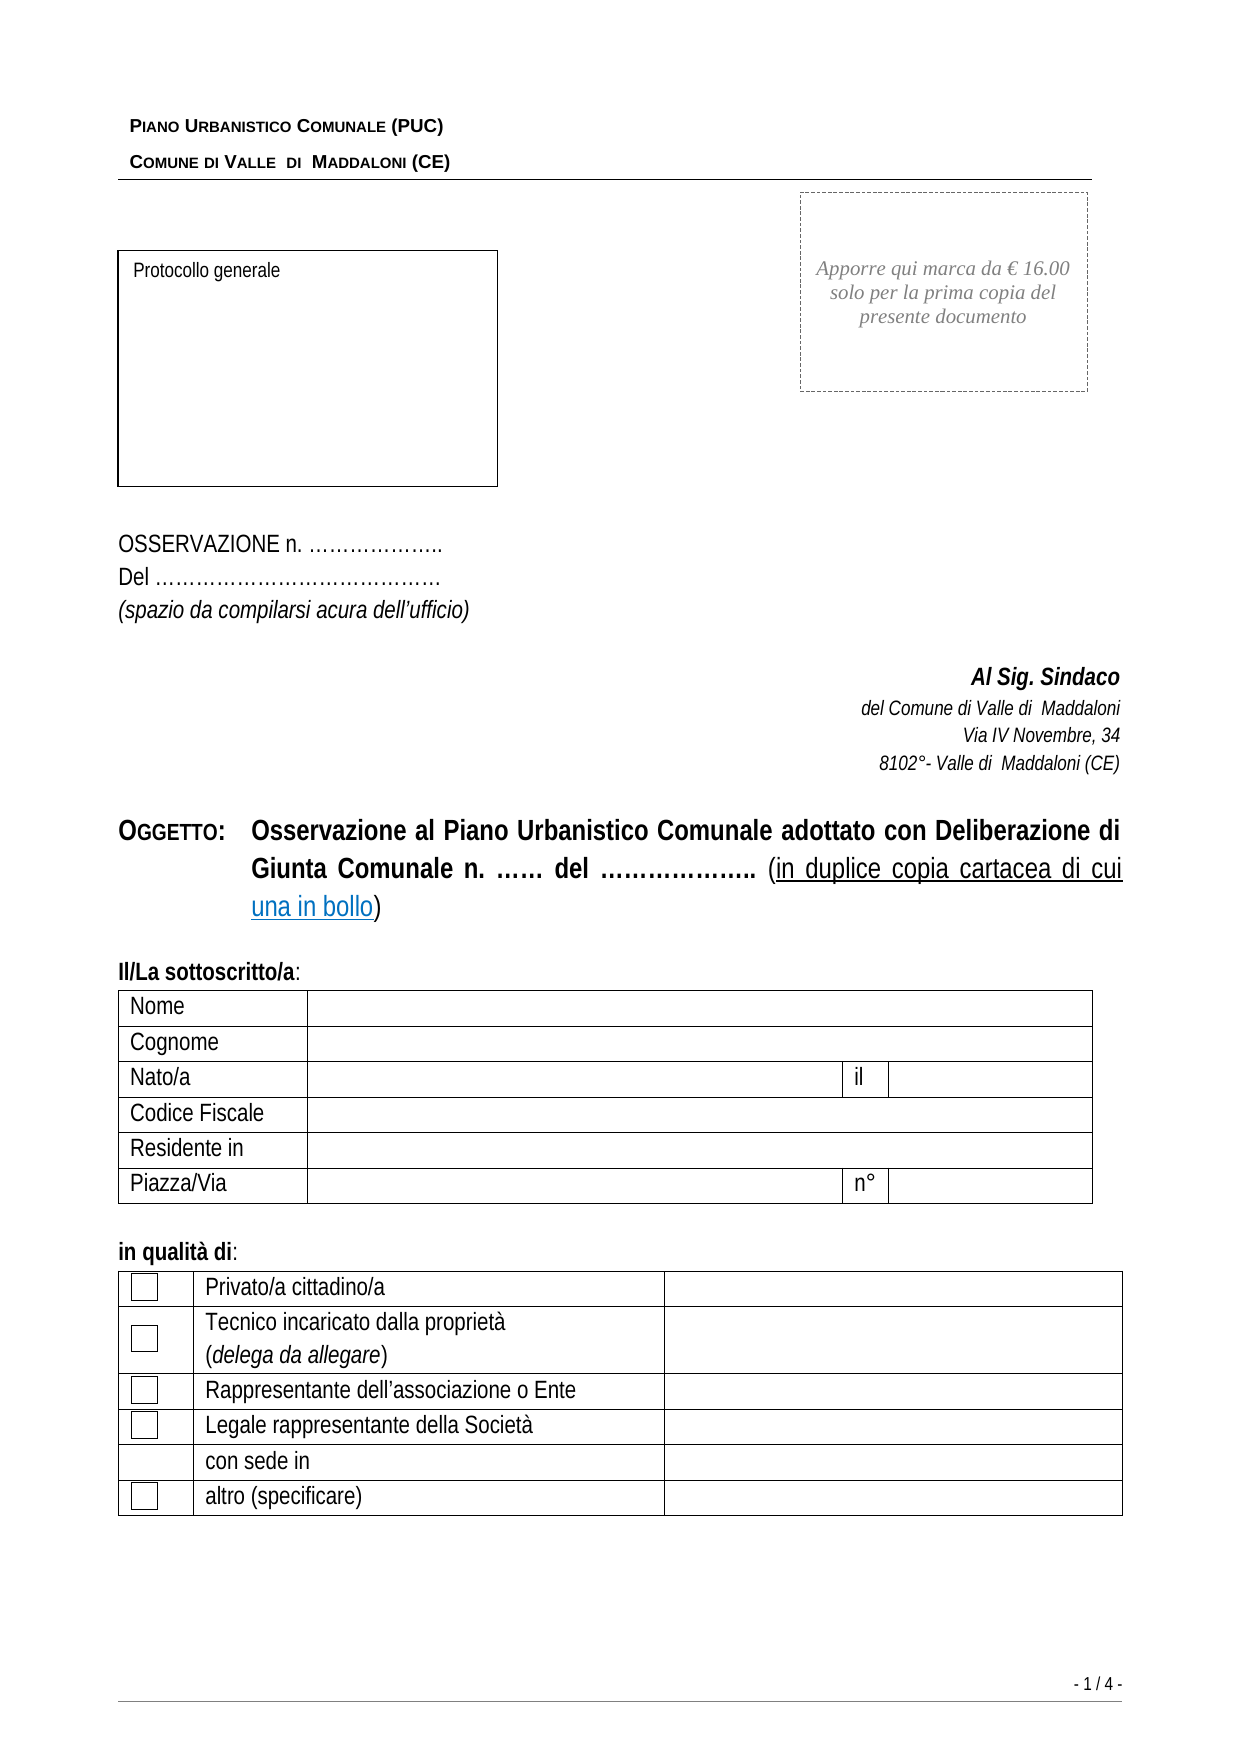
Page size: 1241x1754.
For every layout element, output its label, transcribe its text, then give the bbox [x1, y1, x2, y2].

table_cell [665, 1374, 1122, 1409]
table_cell Nato/a [119, 1062, 307, 1097]
table_cell [665, 1481, 1122, 1515]
table_cell Codice Fiscale [119, 1098, 307, 1132]
text 8102°- Valle di Maddaloni (CE) [738, 751, 1122, 775]
table_header [308, 991, 1092, 1026]
table_cell [889, 1169, 1092, 1203]
table_cell [119, 1374, 193, 1409]
table_cell con sede in [194, 1445, 664, 1479]
text Oggetto: Osservazione al Piano Urbanistico Comunale adottato con Deliberazione di Giunta Comunale n. …… del ……………….. (in duplice copia cartacea di cui una in bollo) [118, 813, 1122, 923]
table_cell il [843, 1062, 888, 1097]
table_cell Tecnico incaricato dalla proprietà (delega da allegare) [194, 1307, 664, 1373]
text del Comune di Valle di Maddaloni [738, 696, 1122, 719]
table_cell [308, 1062, 842, 1097]
table_header Nome [119, 991, 307, 1026]
text in qualità di: [118, 1237, 1122, 1266]
text OSSERVAZIONE n. ……………….. [118, 529, 1122, 557]
table_cell [665, 1307, 1122, 1373]
table_cell Piazza/Via [119, 1169, 307, 1203]
text Del …………………………………… [118, 562, 1122, 591]
table_cell altro (specificare) [194, 1481, 664, 1515]
table_cell [308, 1027, 1092, 1061]
table_cell Legale rappresentante della Società [194, 1410, 664, 1444]
table_cell [119, 1410, 193, 1444]
text Al Sig. Sindaco [738, 662, 1122, 691]
table_cell [119, 1445, 193, 1479]
table_cell [665, 1410, 1122, 1444]
text Il/La sottoscritto/a: [118, 957, 1122, 986]
text (spazio da compilarsi acura dell’ufficio) [118, 596, 1122, 624]
table_header [665, 1272, 1122, 1306]
table_cell [889, 1062, 1092, 1097]
table_cell [308, 1133, 1092, 1167]
text Via IV Novembre, 34 [738, 723, 1122, 747]
table_cell Residente in [119, 1133, 307, 1167]
table_cell Rappresentante dell’associazione o Ente [194, 1374, 664, 1409]
table_cell Cognome [119, 1027, 307, 1061]
table_cell [119, 1481, 193, 1515]
table_cell [119, 1307, 193, 1373]
table_cell [665, 1445, 1122, 1479]
table_header Privato/a cittadino/a [194, 1272, 664, 1306]
table_header [119, 1272, 193, 1306]
table_cell [308, 1169, 842, 1203]
table_cell [308, 1098, 1092, 1132]
table_cell n° [843, 1169, 888, 1203]
